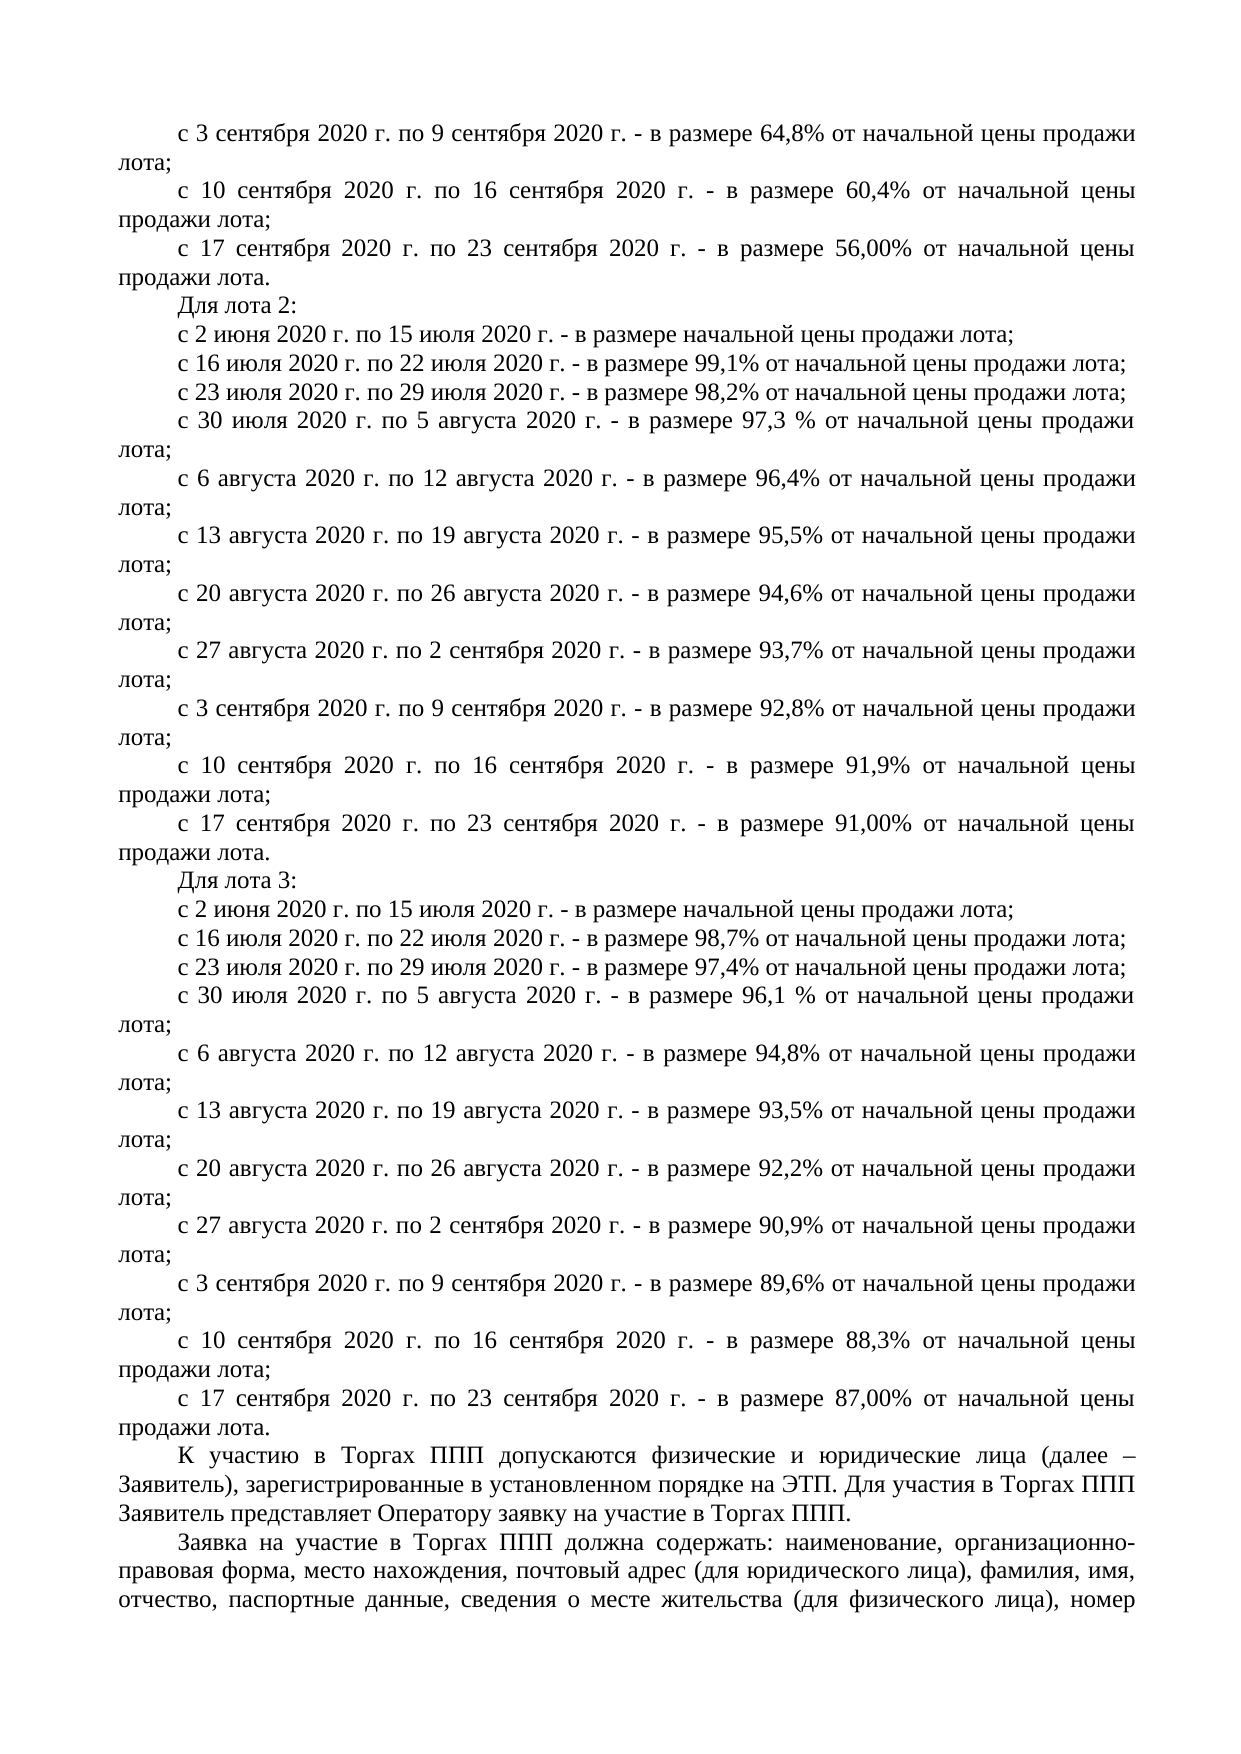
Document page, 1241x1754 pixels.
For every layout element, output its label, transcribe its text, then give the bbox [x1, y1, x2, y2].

text с 27 августа 2020 г. по 2 сентября 2020 г. - в размере 90,9% от начальной цены продажи лота; [118, 1211, 1137, 1268]
text с 27 августа 2020 г. по 2 сентября 2020 г. - в размере 93,7% от начальной цены продажи лота; [118, 636, 1137, 693]
text с 23 июля 2020 г. по 29 июля 2020 г. - в размере 98,2% от начальной цены продажи лота; [118, 377, 1137, 406]
text с 17 сентября 2020 г. по 23 сентября 2020 г. - в размере 91,00% от начальной цены продажи лота. [118, 808, 1137, 866]
text Для лота 3: [118, 866, 1137, 894]
text с 30 июля 2020 г. по 5 августа 2020 г. - в размере 96,1 % от начальной цены продажи лота; [118, 981, 1137, 1038]
text К участию в Торгах ППП допускаются физические и юридические лица (далее – Заявитель), зарегистрированные в установленном порядке на ЭТП. Для участия в Торгах ППП Заявитель представляет Оператору заявку на участие в Торгах ППП. [118, 1441, 1137, 1527]
text с 13 августа 2020 г. по 19 августа 2020 г. - в размере 95,5% от начальной цены продажи лота; [118, 521, 1137, 578]
text с 10 сентября 2020 г. по 16 сентября 2020 г. - в размере 60,4% от начальной цены продажи лота; [118, 176, 1137, 233]
text с 17 сентября 2020 г. по 23 сентября 2020 г. - в размере 87,00% от начальной цены продажи лота. [118, 1383, 1137, 1441]
text с 10 сентября 2020 г. по 16 сентября 2020 г. - в размере 88,3% от начальной цены продажи лота; [118, 1326, 1137, 1383]
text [118, 1527, 1137, 1613]
text с 3 сентября 2020 г. по 9 сентября 2020 г. - в размере 64,8% от начальной цены продажи лота; [118, 118, 1137, 176]
text с 23 июля 2020 г. по 29 июля 2020 г. - в размере 97,4% от начальной цены продажи лота; [118, 952, 1137, 981]
text с 16 июля 2020 г. по 22 июля 2020 г. - в размере 98,7% от начальной цены продажи лота; [118, 923, 1137, 952]
text с 10 сентября 2020 г. по 16 сентября 2020 г. - в размере 91,9% от начальной цены продажи лота; [118, 751, 1137, 808]
text с 20 августа 2020 г. по 26 августа 2020 г. - в размере 92,2% от начальной цены продажи лота; [118, 1153, 1137, 1211]
text с 2 июня 2020 г. по 15 июля 2020 г. - в размере начальной цены продажи лота; [118, 319, 1137, 348]
text с 6 августа 2020 г. по 12 августа 2020 г. - в размере 96,4% от начальной цены продажи лота; [118, 463, 1137, 521]
text с 13 августа 2020 г. по 19 августа 2020 г. - в размере 93,5% от начальной цены продажи лота; [118, 1096, 1137, 1153]
text с 30 июля 2020 г. по 5 августа 2020 г. - в размере 97,3 % от начальной цены продажи лота; [118, 406, 1137, 463]
text с 20 августа 2020 г. по 26 августа 2020 г. - в размере 94,6% от начальной цены продажи лота; [118, 578, 1137, 636]
text с 17 сентября 2020 г. по 23 сентября 2020 г. - в размере 56,00% от начальной цены продажи лота. [118, 233, 1137, 291]
text с 16 июля 2020 г. по 22 июля 2020 г. - в размере 99,1% от начальной цены продажи лота; [118, 348, 1137, 377]
text Для лота 2: [118, 291, 1137, 319]
text с 3 сентября 2020 г. по 9 сентября 2020 г. - в размере 89,6% от начальной цены продажи лота; [118, 1268, 1137, 1326]
text с 3 сентября 2020 г. по 9 сентября 2020 г. - в размере 92,8% от начальной цены продажи лота; [118, 693, 1137, 751]
text с 6 августа 2020 г. по 12 августа 2020 г. - в размере 94,8% от начальной цены продажи лота; [118, 1038, 1137, 1096]
text с 2 июня 2020 г. по 15 июля 2020 г. - в размере начальной цены продажи лота; [118, 894, 1137, 923]
